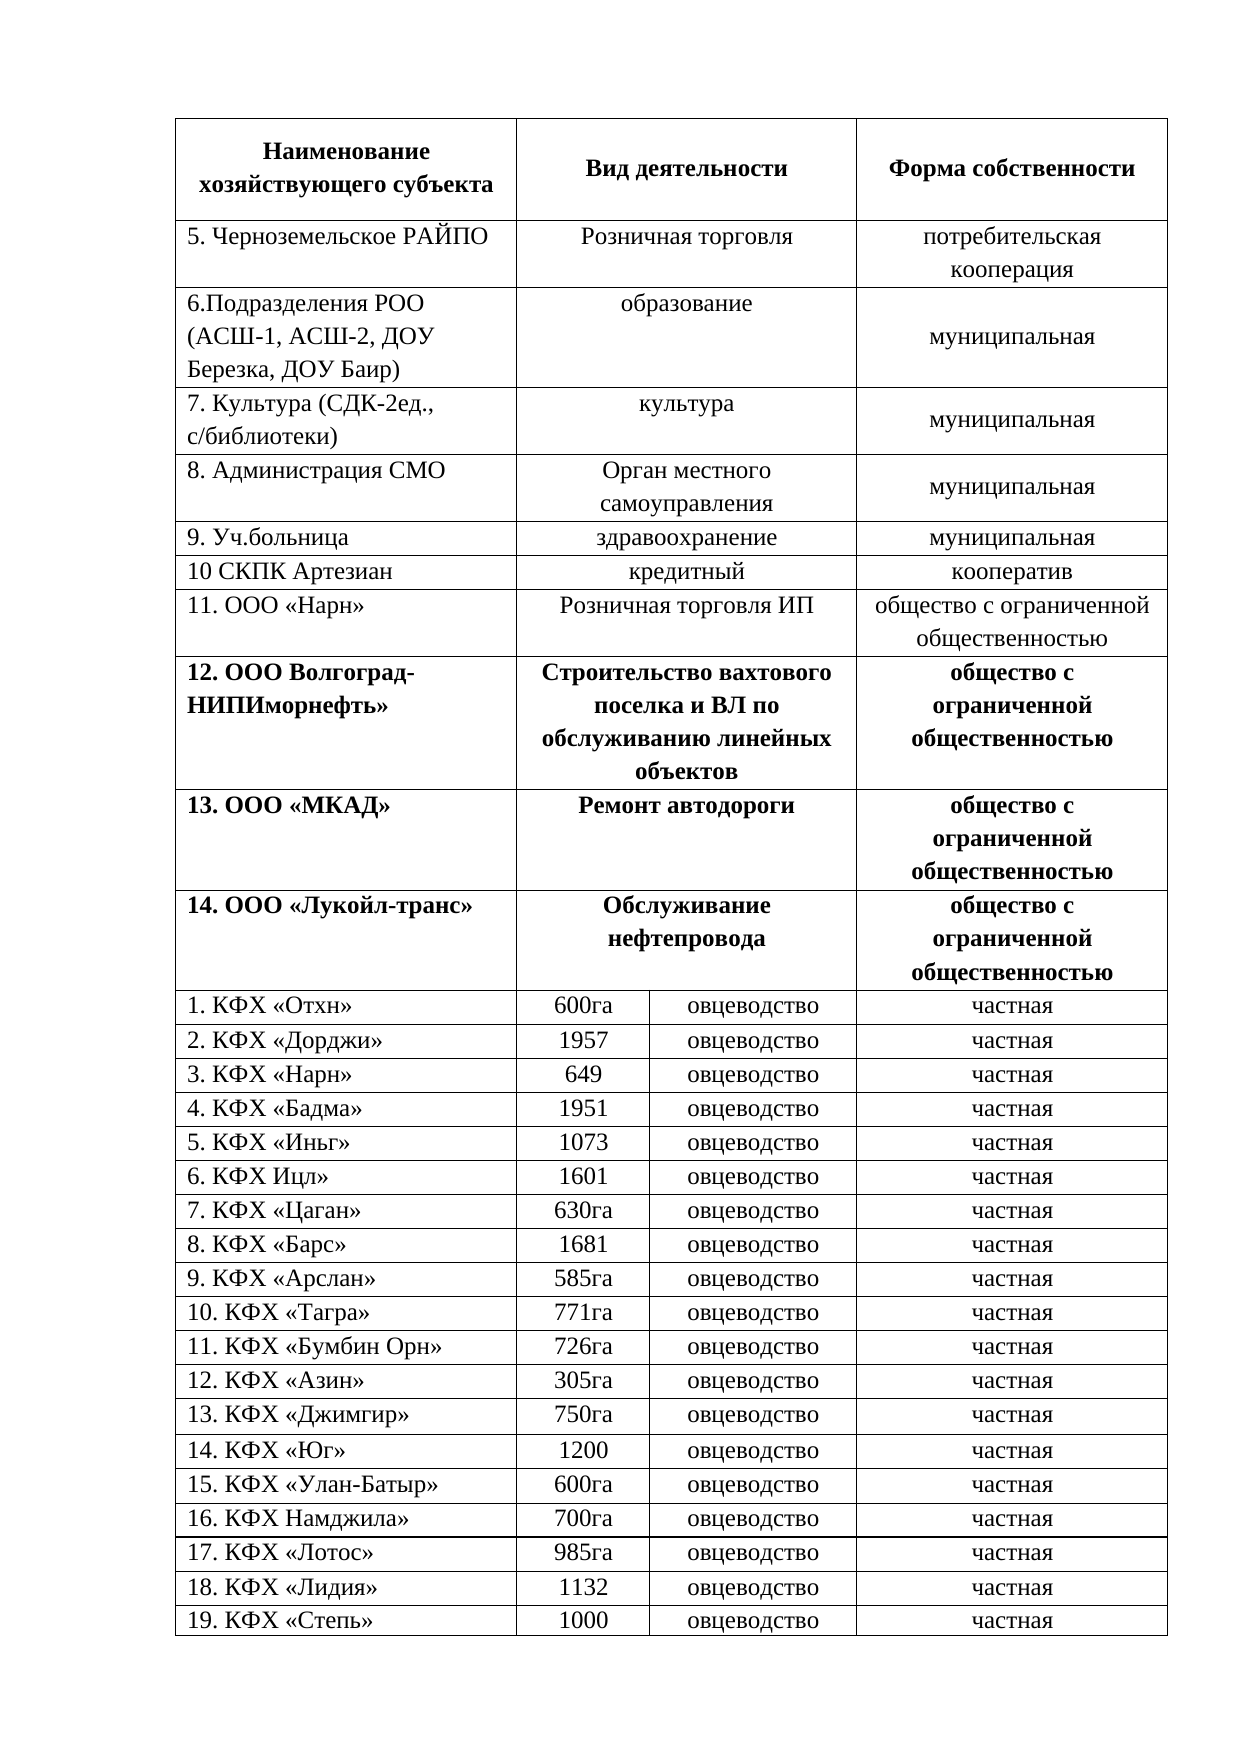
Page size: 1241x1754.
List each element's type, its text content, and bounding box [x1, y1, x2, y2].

table_cell 771га [517, 1297, 649, 1330]
table_cell частная [857, 1229, 1167, 1262]
table_cell 19. КФХ «Степь» [176, 1606, 516, 1635]
table_cell 8. КФХ «Барс» [176, 1229, 516, 1262]
table_cell частная [857, 1195, 1167, 1228]
table_cell 750га [517, 1399, 649, 1434]
table_cell здравоохранение [517, 522, 856, 555]
table_cell культура [517, 388, 856, 454]
table_cell 11. ООО «Нарн» [176, 590, 516, 656]
table_header Вид деятельности [517, 119, 856, 220]
table_cell общество с ограниченной общественностью [857, 891, 1167, 989]
table_cell частная [857, 1025, 1167, 1058]
table_cell частная [857, 1059, 1167, 1092]
table_cell общество с ограниченной общественностью [857, 790, 1167, 889]
table_cell овцеводство [650, 1161, 856, 1194]
table_cell 6.Подразделения РОО (АСШ-1, АСШ-2, ДОУ Березка, ДОУ Баир) [176, 288, 516, 387]
table_cell овцеводство [650, 1229, 856, 1262]
table_cell частная [857, 1572, 1167, 1604]
table_cell 2. КФХ «Дорджи» [176, 1025, 516, 1058]
table_cell 985га [517, 1538, 649, 1571]
table_cell овцеводство [650, 1606, 856, 1635]
table_cell муниципальная [857, 455, 1167, 521]
table_cell 700га [517, 1504, 649, 1536]
table_cell частная [857, 1504, 1167, 1536]
table_cell образование [517, 288, 856, 387]
table_cell 630га [517, 1195, 649, 1228]
table_cell 1132 [517, 1572, 649, 1604]
table_cell 1073 [517, 1127, 649, 1160]
table_cell Орган местного самоуправления [517, 455, 856, 521]
table_cell 10. КФХ «Тагра» [176, 1297, 516, 1330]
table_cell частная [857, 1538, 1167, 1571]
table_cell частная [857, 1161, 1167, 1194]
table_cell овцеводство [650, 1365, 856, 1398]
table_cell 1681 [517, 1229, 649, 1262]
table_cell 585га [517, 1263, 649, 1296]
table_cell 5. Черноземельское РАЙПО [176, 221, 516, 287]
table_cell частная [857, 1127, 1167, 1160]
table_header Наименование хозяйствующего субъекта [176, 119, 516, 220]
table_cell Обслуживание нефтепровода [517, 891, 856, 989]
table_cell овцеводство [650, 1331, 856, 1364]
table_cell частная [857, 1331, 1167, 1364]
table_cell частная [857, 1093, 1167, 1126]
table_cell овцеводство [650, 1538, 856, 1571]
table_cell 18. КФХ «Лидия» [176, 1572, 516, 1604]
table_cell частная [857, 1435, 1167, 1468]
table_cell 1957 [517, 1025, 649, 1058]
table_cell 13. ООО «МКАД» [176, 790, 516, 889]
table_cell 9. КФХ «Арслан» [176, 1263, 516, 1296]
table_cell 600га [517, 991, 649, 1024]
table_cell Розничная торговля [517, 221, 856, 287]
table_cell муниципальная [857, 288, 1167, 387]
table_cell 7. КФХ «Цаган» [176, 1195, 516, 1228]
table_cell кредитный [517, 556, 856, 589]
table_cell овцеводство [650, 1297, 856, 1330]
table_cell овцеводство [650, 1435, 856, 1468]
table_cell 13. КФХ «Джимгир» [176, 1399, 516, 1434]
table_cell кооператив [857, 556, 1167, 589]
table_cell 649 [517, 1059, 649, 1092]
table_cell частная [857, 1606, 1167, 1635]
table_cell овцеводство [650, 1025, 856, 1058]
table_cell 1. КФХ «Отхн» [176, 991, 516, 1024]
table_cell овцеводство [650, 991, 856, 1024]
table_cell частная [857, 1399, 1167, 1434]
table_cell 600га [517, 1469, 649, 1502]
table_cell частная [857, 1263, 1167, 1296]
table_cell общество с ограниченной общественностью [857, 657, 1167, 789]
table_cell Розничная торговля ИП [517, 590, 856, 656]
table_cell овцеводство [650, 1399, 856, 1434]
table_cell 5. КФХ «Иньг» [176, 1127, 516, 1160]
table_cell 1601 [517, 1161, 649, 1194]
table_cell 726га [517, 1331, 649, 1364]
table_cell 1200 [517, 1435, 649, 1468]
table_cell 7. Культура (СДК-2ед., с/библиотеки) [176, 388, 516, 454]
table_cell 3. КФХ «Нарн» [176, 1059, 516, 1092]
table_cell овцеводство [650, 1195, 856, 1228]
table_cell 6. КФХ Ицл» [176, 1161, 516, 1194]
table_cell 17. КФХ «Лотос» [176, 1538, 516, 1571]
table_cell овцеводство [650, 1093, 856, 1126]
table_cell муниципальная [857, 522, 1167, 555]
table_cell 305га [517, 1365, 649, 1398]
table_cell частная [857, 1469, 1167, 1502]
table_cell 1951 [517, 1093, 649, 1126]
table_cell 1000 [517, 1606, 649, 1635]
table_cell муниципальная [857, 388, 1167, 454]
table_cell овцеводство [650, 1504, 856, 1536]
table_cell 4. КФХ «Бадма» [176, 1093, 516, 1126]
table_cell 10 СКПК Артезиан [176, 556, 516, 589]
table_header Форма собственности [857, 119, 1167, 220]
table_cell 15. КФХ «Улан-Батыр» [176, 1469, 516, 1502]
table_cell Строительство вахтового поселка и ВЛ по обслуживанию линейных объектов [517, 657, 856, 789]
table_cell овцеводство [650, 1469, 856, 1502]
table_cell 16. КФХ Намджила» [176, 1504, 516, 1536]
table_cell 14. ООО «Лукойл-транс» [176, 891, 516, 989]
table_cell овцеводство [650, 1059, 856, 1092]
table_cell частная [857, 1297, 1167, 1330]
table_cell частная [857, 1365, 1167, 1398]
table_cell общество с ограниченной общественностью [857, 590, 1167, 656]
table_cell 9. Уч.больница [176, 522, 516, 555]
table_cell потребительская кооперация [857, 221, 1167, 287]
table_cell овцеводство [650, 1127, 856, 1160]
table_cell овцеводство [650, 1572, 856, 1604]
table_cell 12. КФХ «Азин» [176, 1365, 516, 1398]
table_cell 11. КФХ «Бумбин Орн» [176, 1331, 516, 1364]
table_cell 12. ООО Волгоград- НИПИморнефть» [176, 657, 516, 789]
table_cell Ремонт автодороги [517, 790, 856, 889]
table_cell овцеводство [650, 1263, 856, 1296]
table_cell 8. Администрация СМО [176, 455, 516, 521]
table_cell 14. КФХ «Юг» [176, 1435, 516, 1468]
table_cell частная [857, 991, 1167, 1024]
